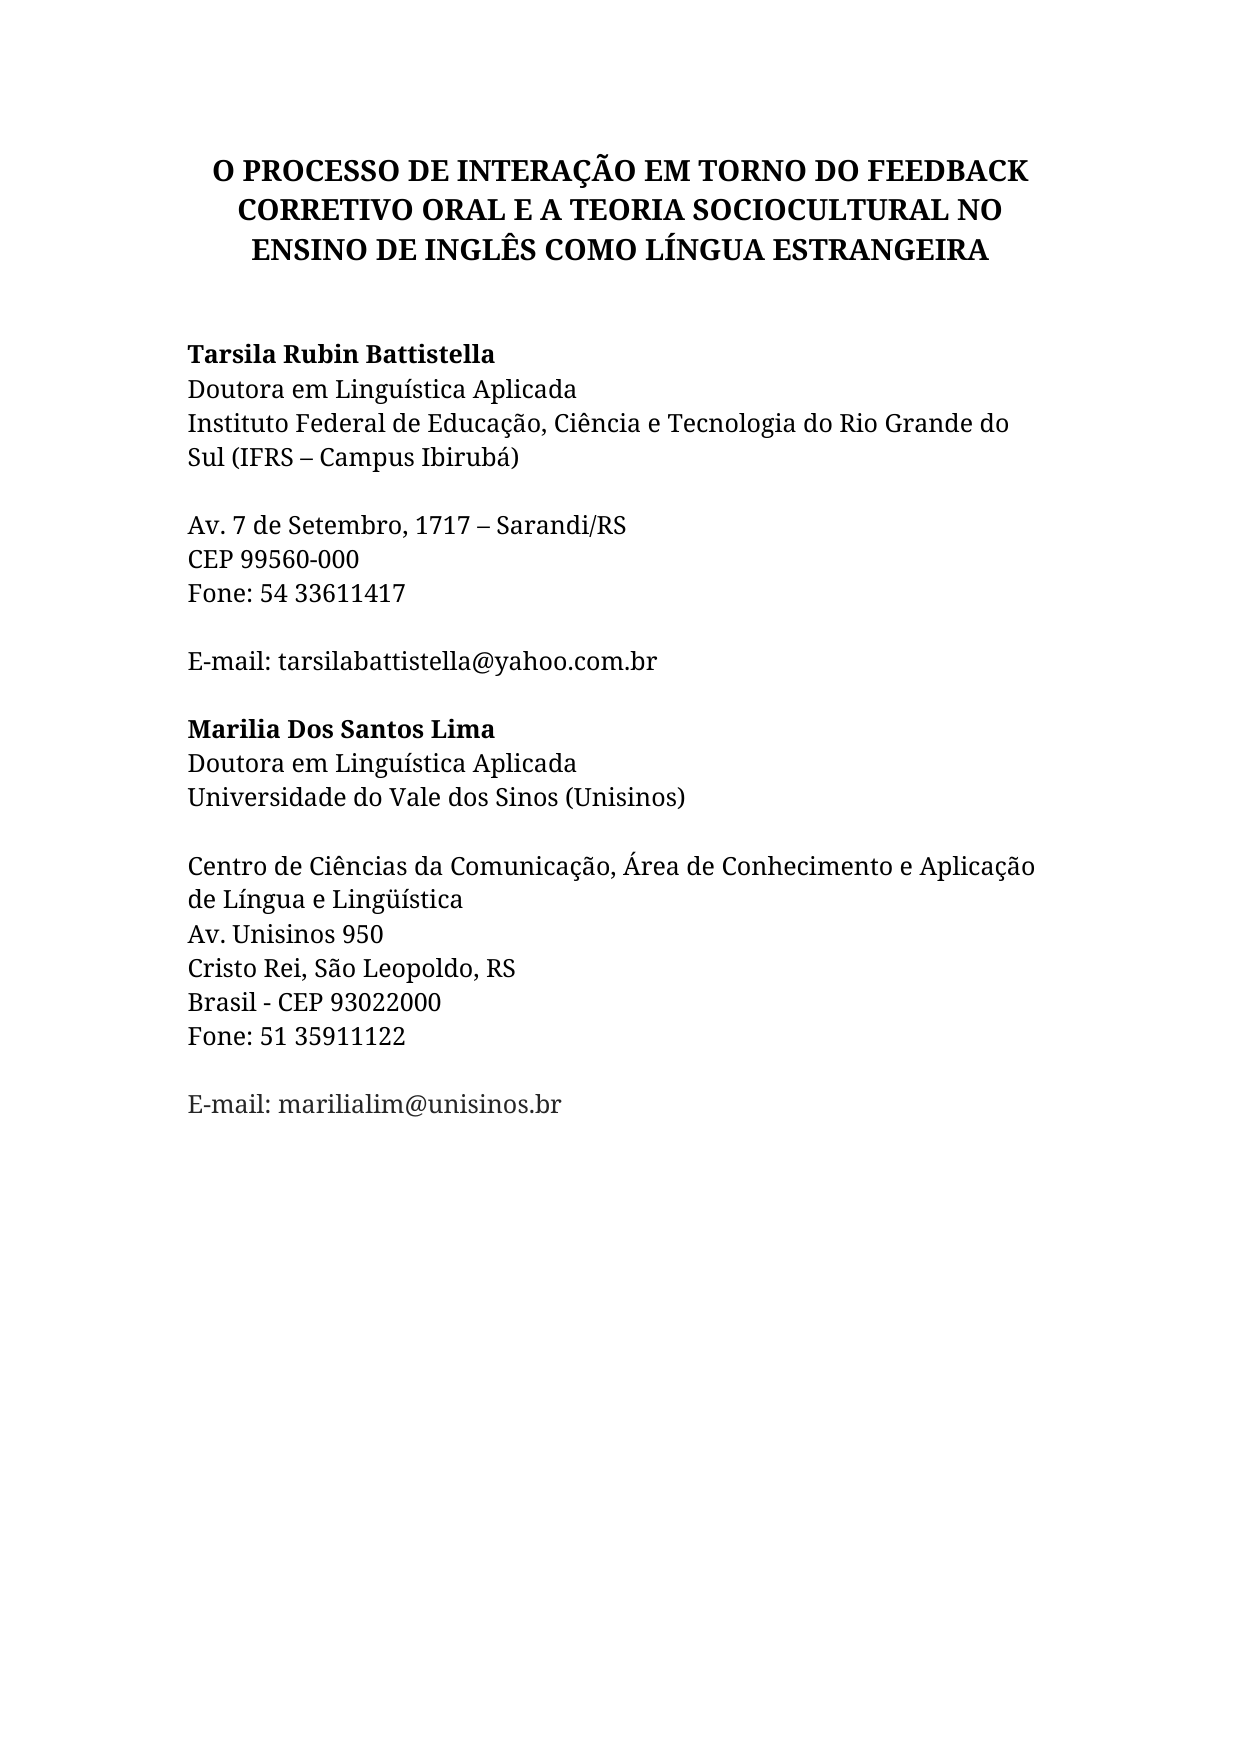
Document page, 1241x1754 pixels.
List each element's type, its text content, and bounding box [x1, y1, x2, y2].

text E-mail: tarsilabattistella@yahoo.com.br [187, 644, 1053, 678]
text E-mail: marilialim@unisinos.br [187, 1087, 1053, 1121]
text Centro de Ciências da Comunicação, Área de Conhecimento e Aplicação de Língua e Lingüística [187, 848, 1053, 916]
text Doutora em Linguística Aplicada [187, 746, 1053, 780]
text Universidade do Vale dos Sinos (Unisinos) [187, 780, 1053, 814]
text Marilia Dos Santos Lima [187, 712, 1053, 746]
text CEP 99560-000 [187, 542, 1053, 576]
text Instituto Federal de Educação, Ciência e Tecnologia do Rio Grande do Sul (IFRS – Campus Ibirubá) [187, 405, 1053, 473]
text Fone: 54 33611417 [187, 576, 1053, 610]
text Tarsila Rubin Battistella [187, 337, 1053, 371]
text Brasil - CEP 93022000 [187, 984, 1053, 1018]
text Av. Unisinos 950 [187, 916, 1053, 950]
text Fone: 51 35911122 [187, 1018, 1053, 1052]
text Doutora em Linguística Aplicada [187, 371, 1053, 405]
text Cristo Rei, São Leopoldo, RS [187, 950, 1053, 984]
text Av. 7 de Setembro, 1717 – Sarandi/RS [187, 507, 1053, 542]
text O PROCESSO DE INTERAÇÃO EM TORNO DO FEEDBACK CORRETIVO ORAL E A TEORIA SOCIOCULTURAL NO ENSINO DE INGLÊS COMO LÍNGUA ESTRANGEIRA [187, 150, 1053, 269]
